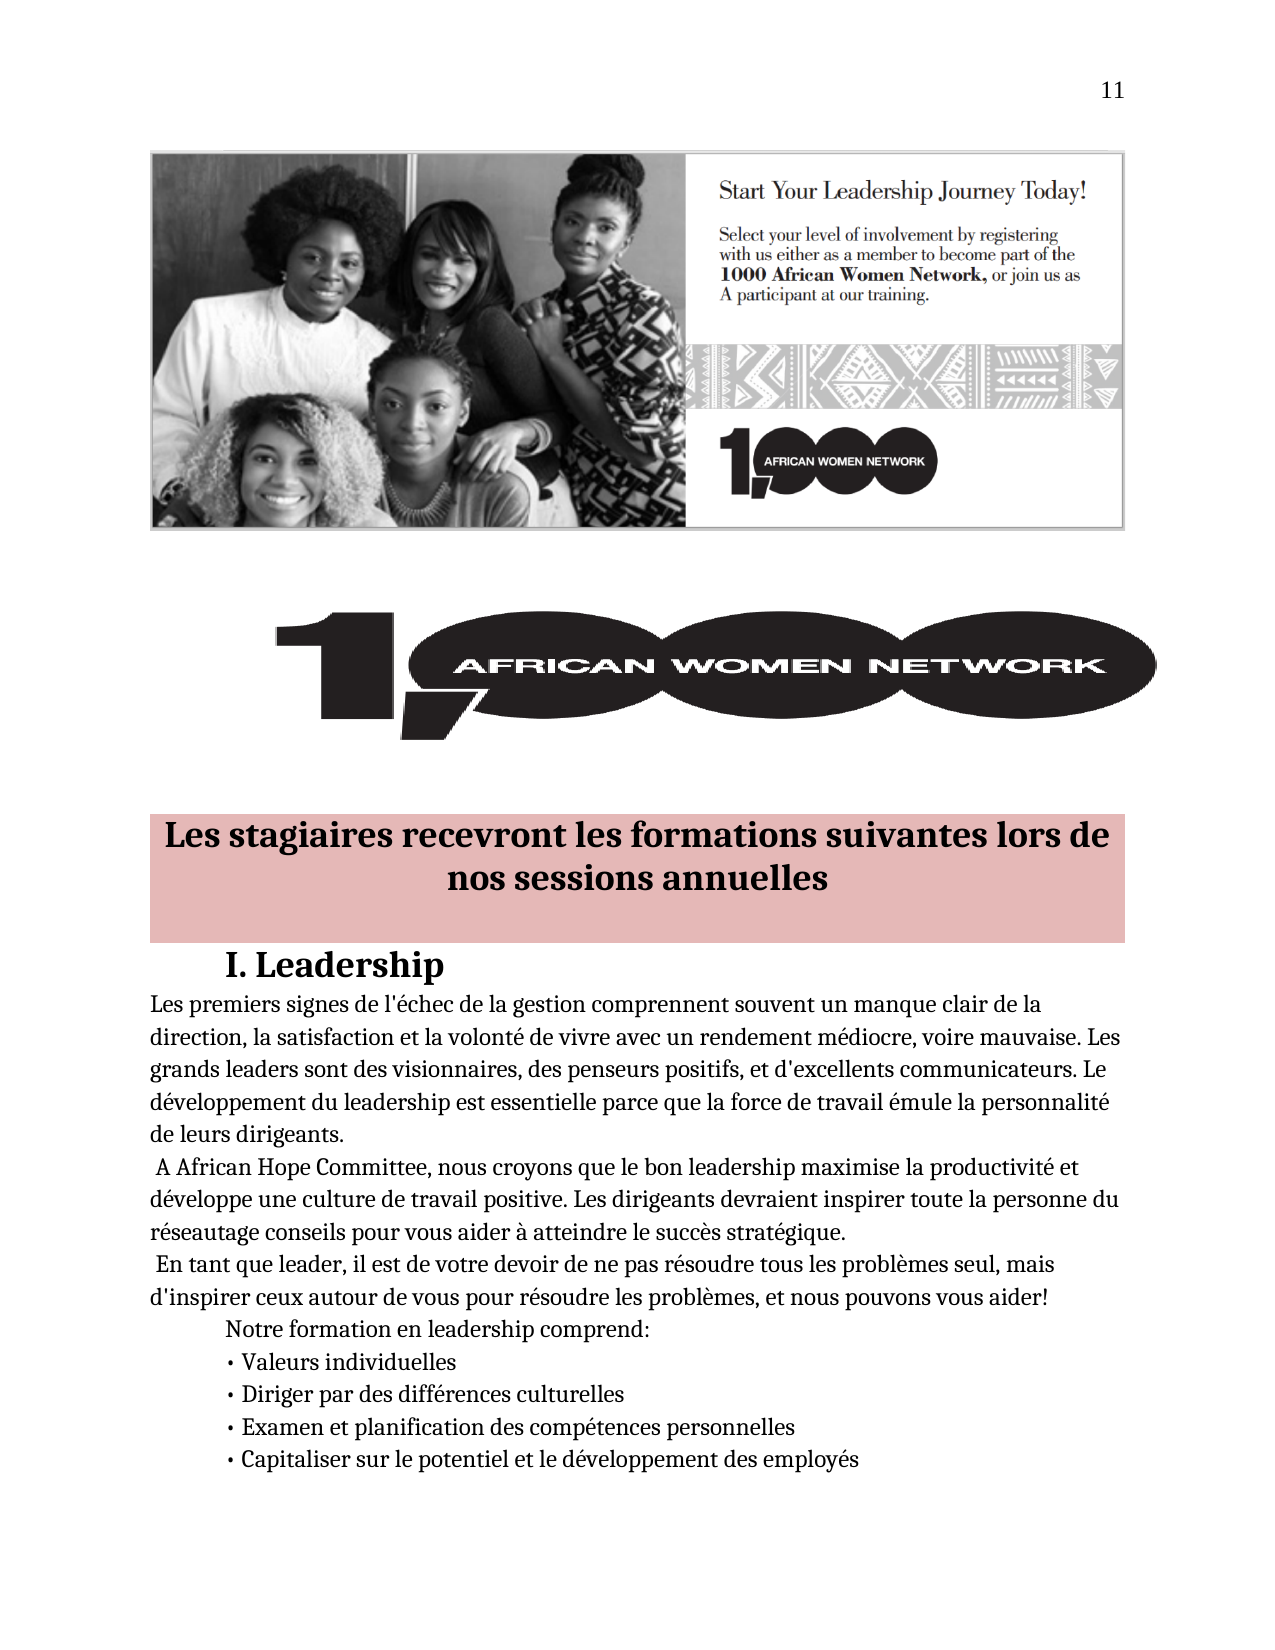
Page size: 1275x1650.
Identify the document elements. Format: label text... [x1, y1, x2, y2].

picture [150, 150, 1125, 531]
list • Capitaliser sur le potentiel et le développement des employés [225, 1441, 1125, 1474]
list • Examen et planification des compétences personnelles [225, 1409, 1125, 1441]
list nos sessions annuelles [150, 857, 1125, 900]
list A African Hope Committee, nous croyons que le bon leadership maximise la productivité et développe une culture de travail positive. Les dirigeants devraient inspirer toute la personne du réseautage conseils pour vous aider à atteindre le succès stratégique. [150, 1149, 1125, 1246]
list En tant que leader, il est de votre devoir de ne pas résoudre tous les problèmes seul, mais d'inspirer ceux autour de vous pour résoudre les problèmes, et nous pouvons vous aider! [150, 1246, 1125, 1311]
list Notre formation en leadership comprend: [225, 1311, 1125, 1344]
list Les premiers signes de l'échec de la gestion comprennent souvent un manque clair de la direction, la satisfaction et la volonté de vivre avec un rendement médiocre, voire mauvaise. Les grands leaders sont des visionnaires, des penseurs positifs, et d'excellents communicateurs. Le développement du leadership est essentielle parce que la force de travail émule la personnalité de leurs dirigeants. [150, 986, 1125, 1149]
picture [262, 596, 1238, 747]
list • Diriger par des différences culturelles [225, 1376, 1125, 1409]
list Les stagiaires recevront les formations suivantes lors de [150, 814, 1125, 857]
list I. Leadership [225, 943, 1125, 986]
list • Valeurs individuelles [225, 1344, 1125, 1376]
